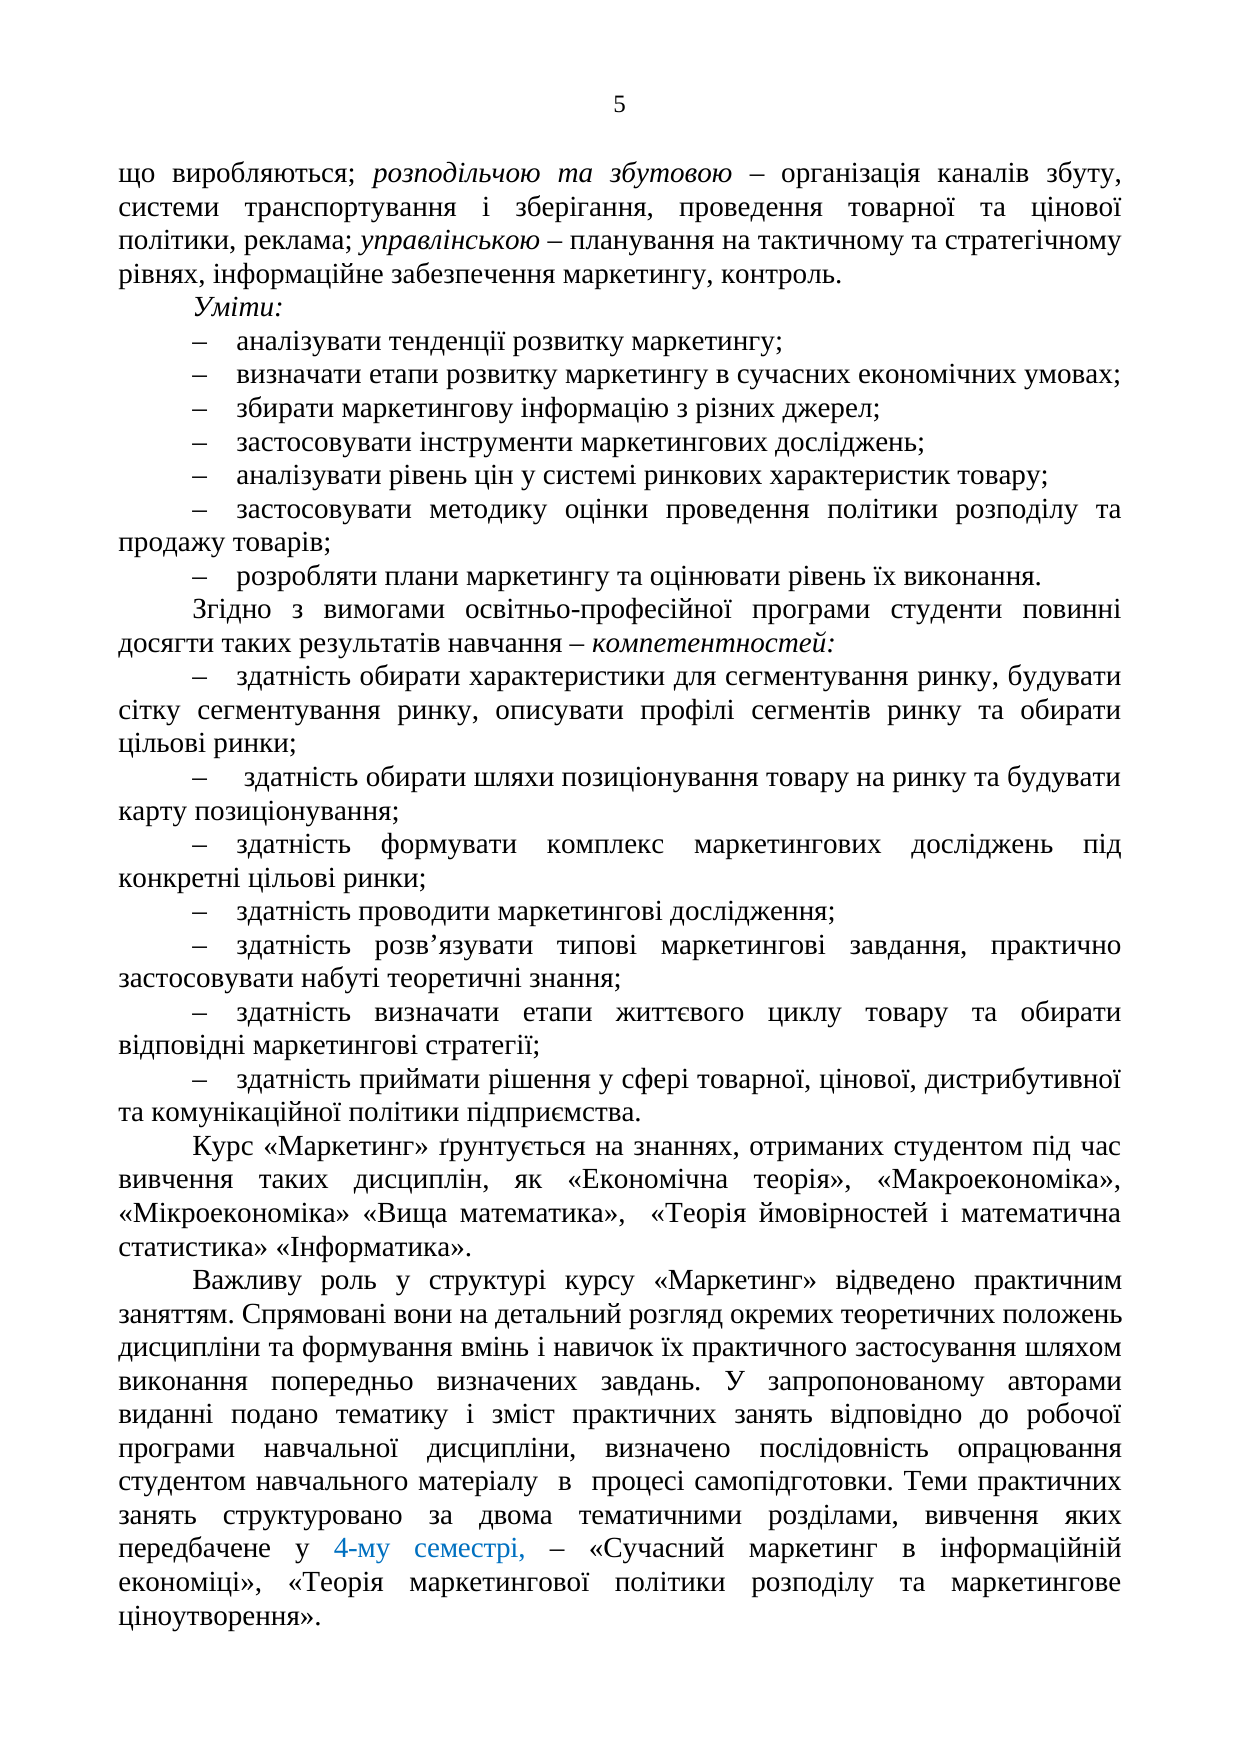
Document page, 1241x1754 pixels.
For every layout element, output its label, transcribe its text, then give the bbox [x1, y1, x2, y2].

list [118, 155, 1122, 289]
list здатність проводити маркетингові дослідження; [118, 893, 1122, 927]
list визначати етапи розвитку маркетингу в сучасних економічних умовах; [118, 357, 1122, 390]
list застосовувати інструменти маркетингових досліджень; [118, 424, 1122, 457]
list аналізувати рівень цін у системі ринкових характеристик товару; [118, 457, 1122, 491]
text Курс «Маркетинг» ґрунтується на знаннях, отриманих студентом під час вивчення таких дисциплін, як «Економічна теорія», «Макроекономіка», «Мікроекономіка» «Вища математика», «Теорія ймовірностей і математична статистика» «Інформатика». [118, 1128, 1122, 1262]
text Згідно з вимогами освітньо-професійної програми студенти повинні досягти таких результатів навчання – компетентностей: [118, 591, 1122, 658]
list здатність обирати характеристики для сегментування ринку, будувати сітку сегментування ринку, описувати профілі сегментів ринку та обирати цільові ринки; [118, 658, 1122, 759]
text Важливу роль у структурі курсу «Маркетинг» відведено практичним заняттям. Спрямовані вони на детальний розгляд окремих теоретичних положень дисципліни та формування вмінь і навичок їх практичного застосування шляхом виконання попередньо визначених завдань. У запропонованому авторами виданні подано тематику і зміст практичних занять відповідно до робочої програми навчальної дисципліни, визначено послідовність опрацювання студентом навчального матеріалу в процесі самопідготовки. Теми практичних занять структуровано за двома тематичними розділами, вивчення яких передбачене у 4-му семестрі, – «Сучасний маркетинг в інформаційній економіці», «Теорія маркетингової політики розподілу та маркетингове ціноутворення». [118, 1262, 1122, 1631]
text Уміти: [118, 289, 1122, 323]
list здатність обирати шляхи позиціонування товару на ринку та будувати карту позиціонування; [118, 759, 1122, 826]
list застосовувати методику оцінки проведення політики розподілу та продажу товарів; [118, 491, 1122, 558]
list здатність приймати рішення у сфері товарної, цінової, дистрибутивної та комунікаційної політики підприємства. [118, 1061, 1122, 1128]
list здатність розв’язувати типові маркетингові завдання, практично застосовувати набуті теоретичні знання; [118, 927, 1122, 994]
list збирати маркетингову інформацію з різних джерел; [118, 390, 1122, 424]
list здатність визначати етапи життєвого циклу товару та обирати відповідні маркетингові стратегії; [118, 994, 1122, 1061]
list здатність формувати комплекс маркетингових досліджень під конкретні цільові ринки; [118, 826, 1122, 893]
list аналізувати тенденції розвитку маркетингу; [118, 323, 1122, 357]
list розробляти плани маркетингу та оцінювати рівень їх виконання. [118, 558, 1122, 591]
